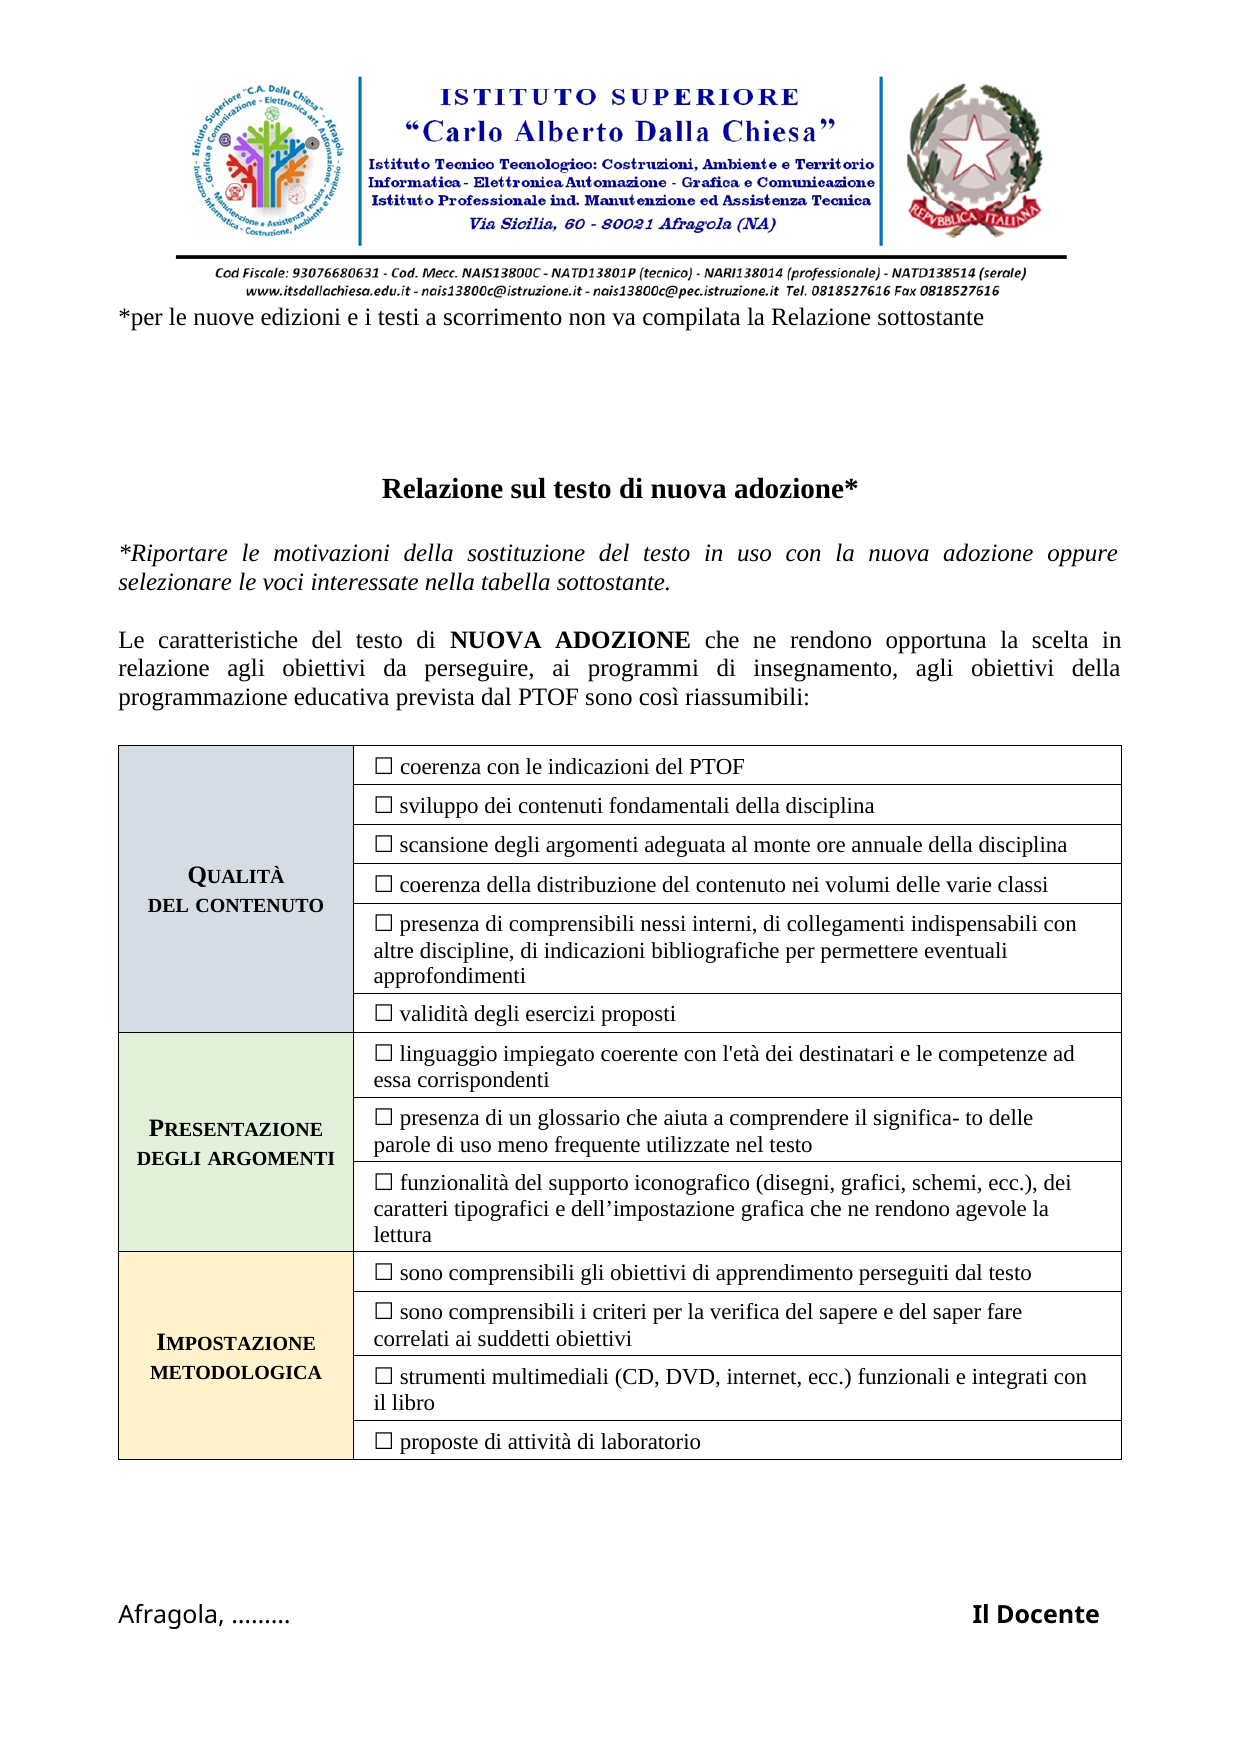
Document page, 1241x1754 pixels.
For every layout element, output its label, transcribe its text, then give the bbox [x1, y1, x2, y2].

text Afragola, ……… Il Docente [118, 1597, 1122, 1631]
text Relazione sul testo di nuova adozione* [118, 471, 1122, 504]
text *Riportare le motivazioni della sostituzione del testo in uso con la nuova adozione oppure selezionare le voci interessate nella tabella sottostante. [118, 538, 1122, 596]
table_cell presenza di un glossario che aiuta a comprendere il significa- to delle parole di uso meno frequente utilizzate nel testo [354, 1098, 1121, 1161]
table_cell Presentazione degli argomenti [119, 1033, 353, 1251]
table_header Qualità del contenuto [119, 746, 353, 1032]
table_cell Impostazione metodologica [119, 1252, 353, 1459]
text Le caratteristiche del testo di nuova adozione che ne rendono opportuna la scelta in relazione agli obiettivi da perseguire, ai programmi di insegnamento, agli obiettivi della programmazione educativa prevista dal PTOF sono così riassumibili: [118, 625, 1122, 711]
table_cell funzionalità del supporto iconografico (disegni, grafici, schemi, ecc.), dei caratteri tipografici e dell’impostazione grafica che ne rendono agevole la lettura [354, 1162, 1121, 1251]
table_cell ☐ coerenza della distribuzione del contenuto nei volumi delle varie classi [354, 864, 1121, 902]
table_cell ☐ validità degli esercizi proposti [354, 994, 1121, 1032]
table_cell strumenti multimediali (CD, DVD, internet, ecc.) funzionali e integrati con il libro [354, 1356, 1121, 1420]
table_cell sono comprensibili gli obiettivi di apprendimento perseguiti dal testo [354, 1252, 1121, 1291]
picture [173, 73, 1068, 302]
table_cell sono comprensibili i criteri per la verifica del sapere e del saper fare correlati ai suddetti obiettivi [354, 1292, 1121, 1355]
table_cell ☐ sviluppo dei contenuti fondamentali della disciplina [354, 785, 1121, 824]
table_cell linguaggio impiegato coerente con l'età dei destinatari e le competenze ad essa corrispondenti [354, 1033, 1121, 1097]
text *per le nuove edizioni e i testi a scorrimento non va compilata la Relazione sottostante [118, 302, 1122, 331]
table_header ☐ coerenza con le indicazioni del PTOF [354, 746, 1121, 784]
table_cell ☐ scansione degli argomenti adeguata al monte ore annuale della disciplina [354, 825, 1121, 863]
table_cell proposte di attività di laboratorio [354, 1421, 1121, 1459]
table_cell ☐ presenza di comprensibili nessi interni, di collegamenti indispensabili con altre discipline, di indicazioni bibliografiche per permettere eventuali approfondimenti [354, 904, 1121, 992]
